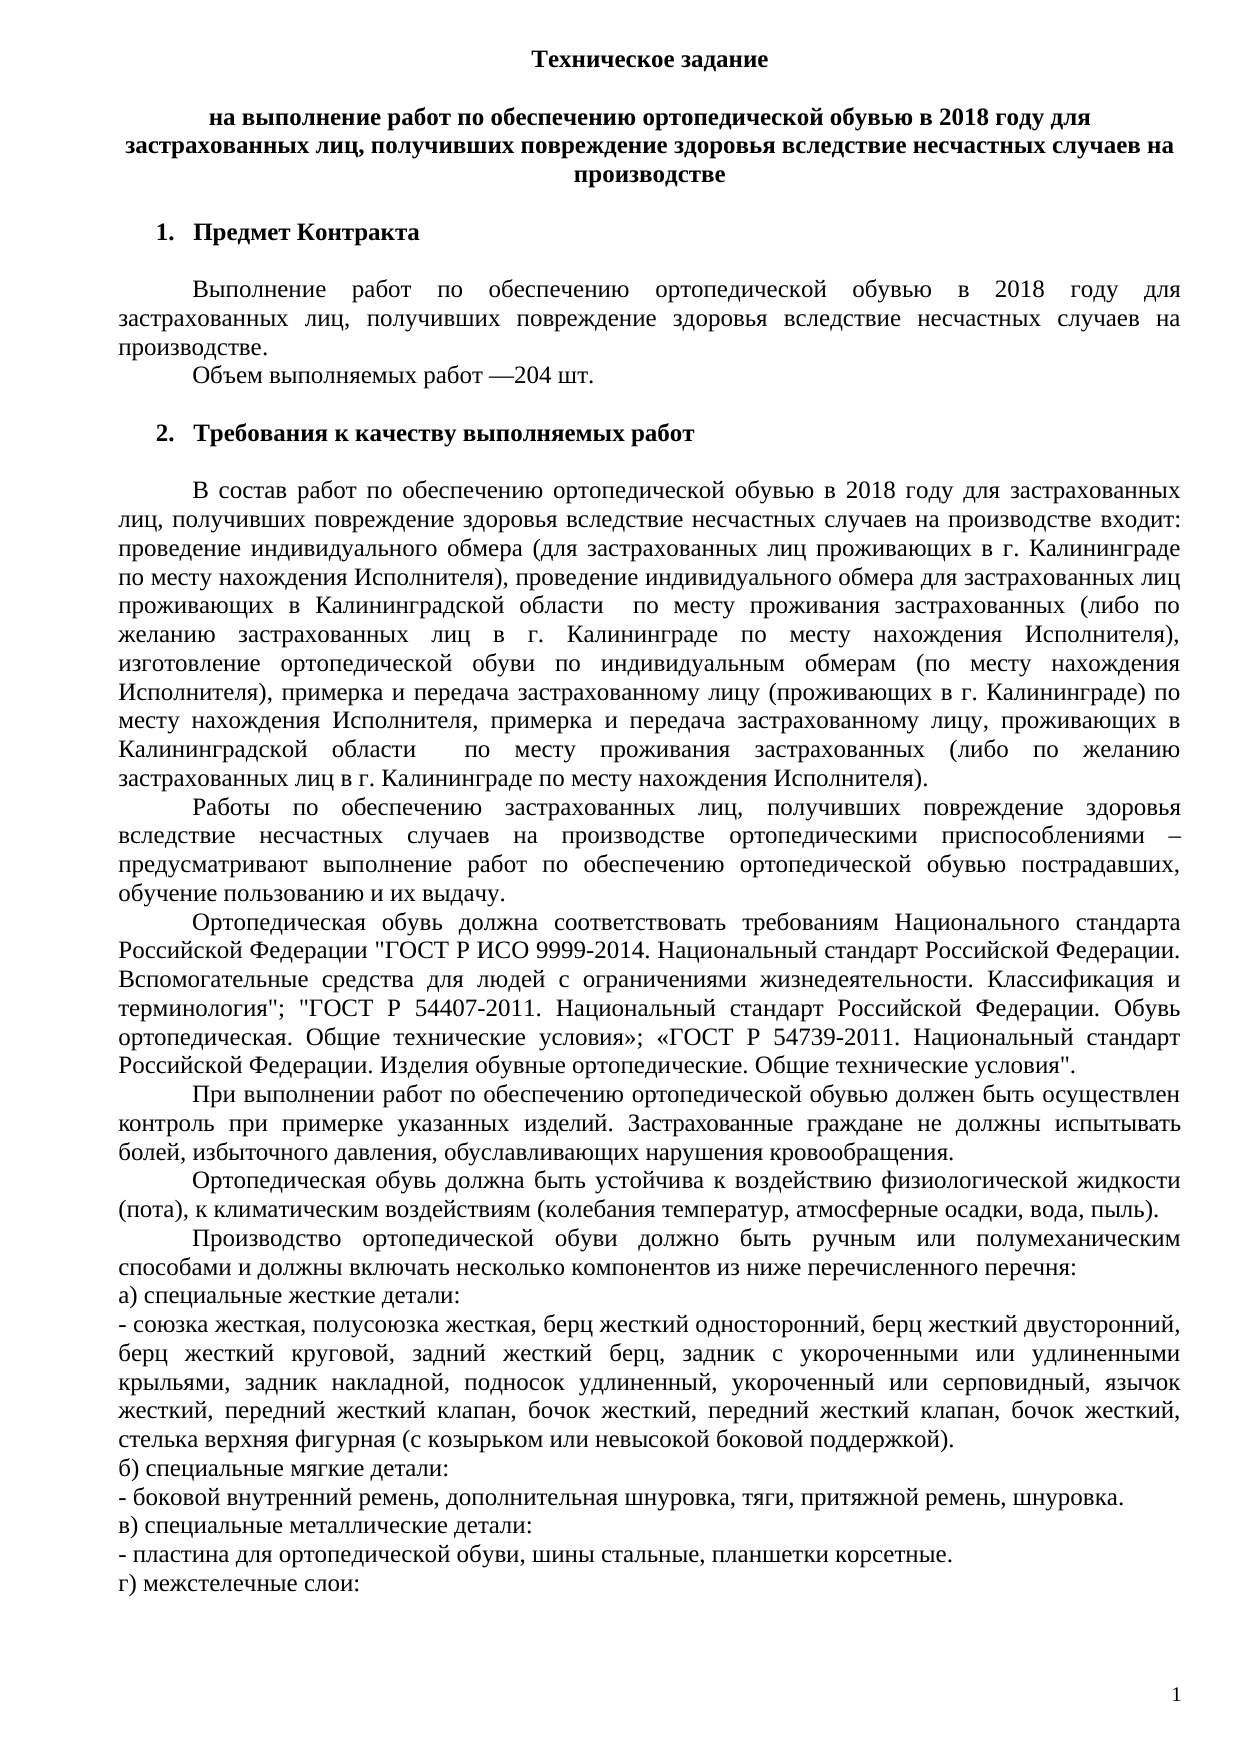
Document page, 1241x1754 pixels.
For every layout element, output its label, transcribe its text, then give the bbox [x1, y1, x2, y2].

list Требования к качеству выполняемых работ [156, 418, 1181, 447]
text - боковой внутренний ремень, дополнительная шнуровка, тяги, притяжной ремень, шнуровка. [118, 1482, 1181, 1511]
list Работы по обеспечению застрахованных лиц, получивших повреждение здоровья вследствие несчастных случаев на производстве ортопедическими приспособлениями – предусматривают выполнение работ по обеспечению ортопедической обувью пострадавших, обучение пользованию и их выдачу. [118, 792, 1181, 907]
text на выполнение работ по обеспечению ортопедической обувью в 2018 году для застрахованных лиц, получивших повреждение здоровья вследствие несчастных случаев на производстве [118, 102, 1181, 188]
text При выполнении работ по обеспечению ортопедической обувью должен быть осуществлен контроль при примерке указанных изделий. Застрахованные граждане не должны испытывать болей, избыточного давления, обуславливающих нарушения кровообращения. [118, 1079, 1181, 1166]
text г) межстелечные слои: [118, 1568, 1181, 1597]
text б) специальные мягкие детали: [118, 1453, 1181, 1482]
text Ортопедическая обувь должна соответствовать требованиям Национального стандарта Российской Федерации "ГОСТ Р ИСО 9999-2014. Национальный стандарт Российской Федерации. Вспомогательные средства для людей с ограничениями жизнедеятельности. Классификация и терминология"; "ГОСТ Р 54407-2011. Национальный стандарт Российской Федерации. Обувь ортопедическая. Общие технические условия»; «ГОСТ Р 54739-2011. Национальный стандарт Российской Федерации. Изделия обувные ортопедические. Общие технические условия". [118, 907, 1181, 1079]
text Техническое задание [118, 44, 1181, 73]
text - союзка жесткая, полусоюзка жесткая, берц жесткий односторонний, берц жесткий двусторонний, берц жесткий круговой, задний жесткий берц, задник с укороченными или удлиненными крыльями, задник накладной, подносок удлиненный, укороченный или серповидный, язычок жесткий, передний жесткий клапан, бочок жесткий, передний жесткий клапан, бочок жесткий, стелька верхняя фигурная (с козырьком или невысокой боковой поддержкой). [118, 1309, 1181, 1453]
list Предмет Контракта [156, 217, 1181, 246]
text - пластина для ортопедической обуви, шины стальные, планшетки корсетные. [118, 1539, 1181, 1568]
list В состав работ по обеспечению ортопедической обувью в 2018 году для застрахованных лиц, получивших повреждение здоровья вследствие несчастных случаев на производстве входит: проведение индивидуального обмера (для застрахованных лиц проживающих в г. Калининграде по месту нахождения Исполнителя), проведение индивидуального обмера для застрахованных лиц проживающих в Калининградской области по месту проживания застрахованных (либо по желанию застрахованных лиц в г. Калининграде по месту нахождения Исполнителя), изготовление ортопедической обуви по индивидуальным обмерам (по месту нахождения Исполнителя), примерка и передача застрахованному лицу (проживающих в г. Калининграде) по месту нахождения Исполнителя, примерка и передача застрахованному лицу, проживающих в Калининградской области по месту проживания застрахованных (либо по желанию застрахованных лиц в г. Калининграде по месту нахождения Исполнителя). [118, 476, 1181, 792]
text в) специальные металлические детали: [118, 1511, 1181, 1539]
text Производство ортопедической обуви должно быть ручным или полумеханическим способами и должны включать несколько компонентов из ниже перечисленного перечня: [118, 1223, 1181, 1281]
text Ортопедическая обувь должна быть устойчива к воздействию физиологической жидкости (пота), к климатическим воздействиям (колебания температур, атмосферные осадки, вода, пыль). [118, 1166, 1181, 1223]
text а) специальные жесткие детали: [118, 1281, 1181, 1309]
text Выполнение работ по обеспечению ортопедической обувью в 2018 году для застрахованных лиц, получивших повреждение здоровья вследствие несчастных случаев на производстве. [118, 274, 1181, 361]
text Объем выполняемых работ —204 шт. [118, 361, 1181, 389]
